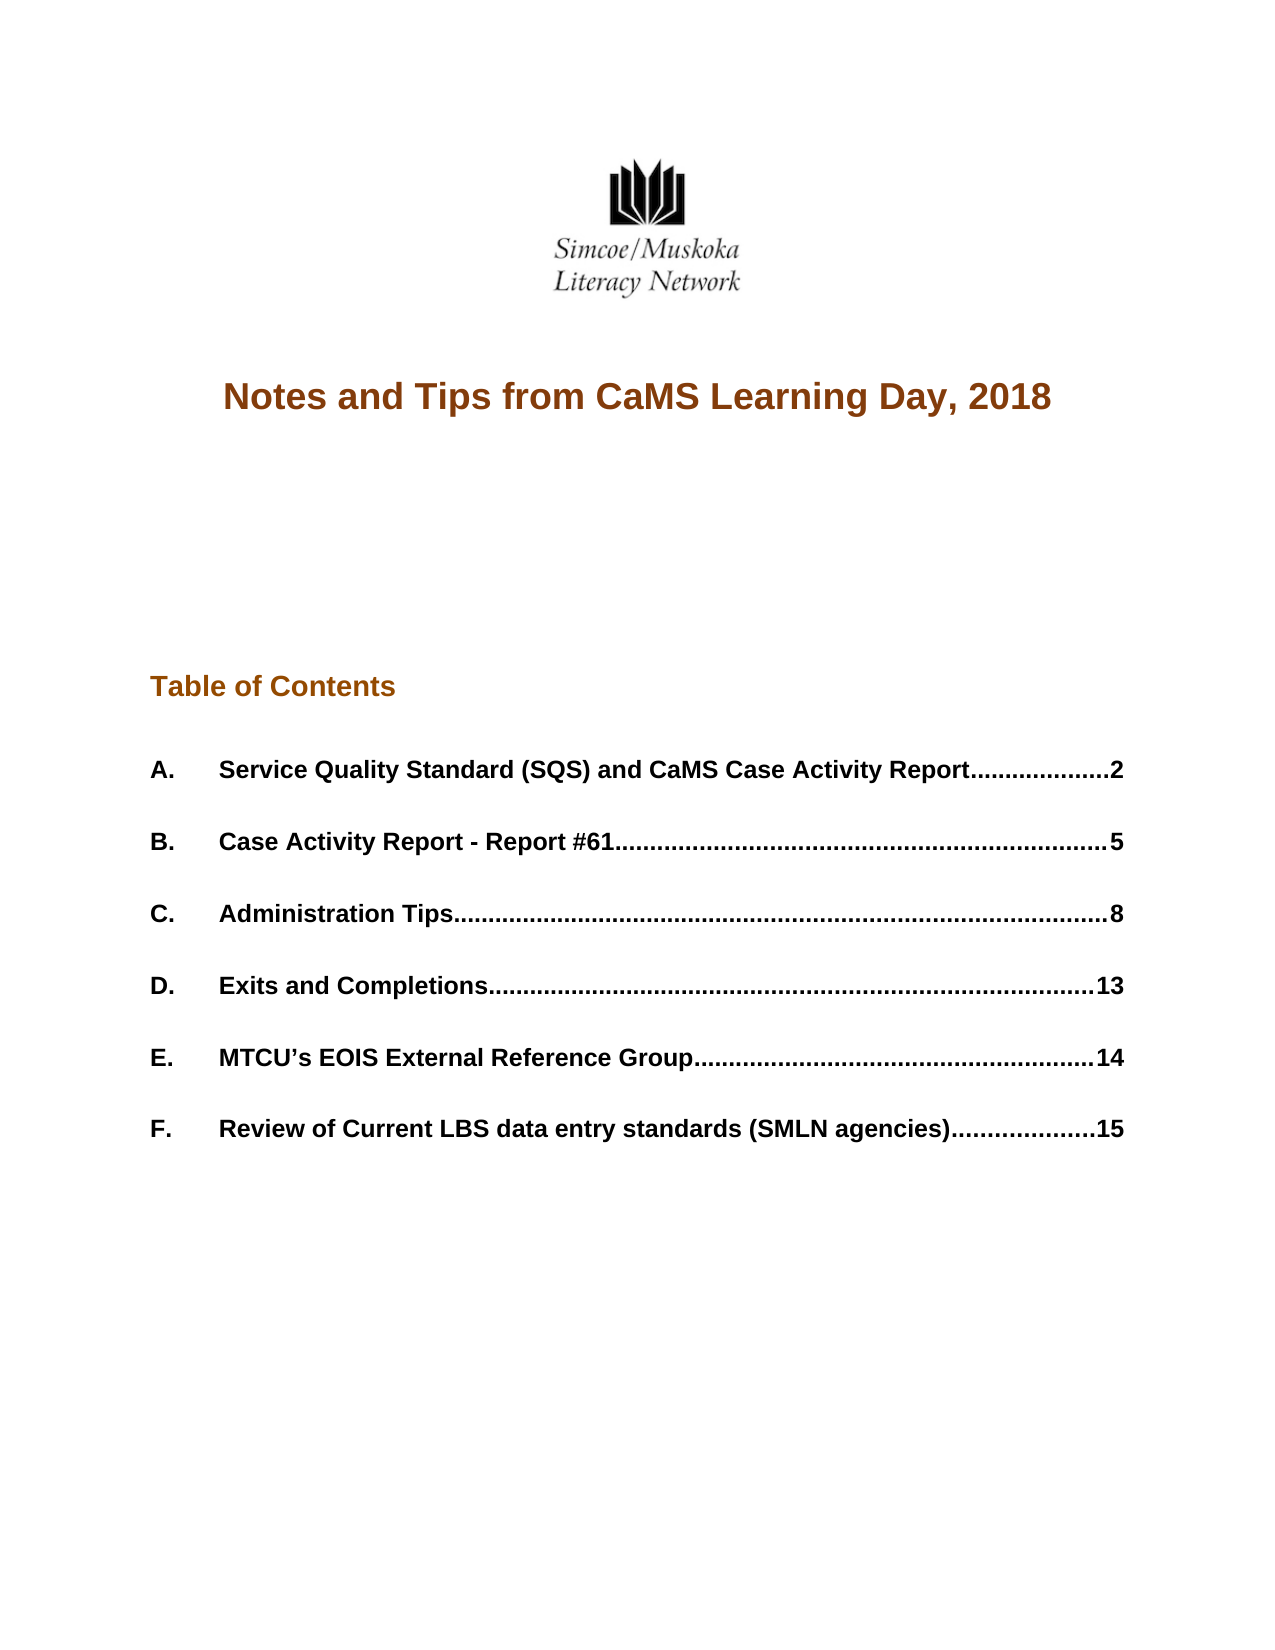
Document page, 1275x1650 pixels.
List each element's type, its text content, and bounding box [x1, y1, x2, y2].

text Notes and Tips from CaMS Learning Day, 2018 [150, 374, 1125, 417]
picture [544, 151, 748, 305]
